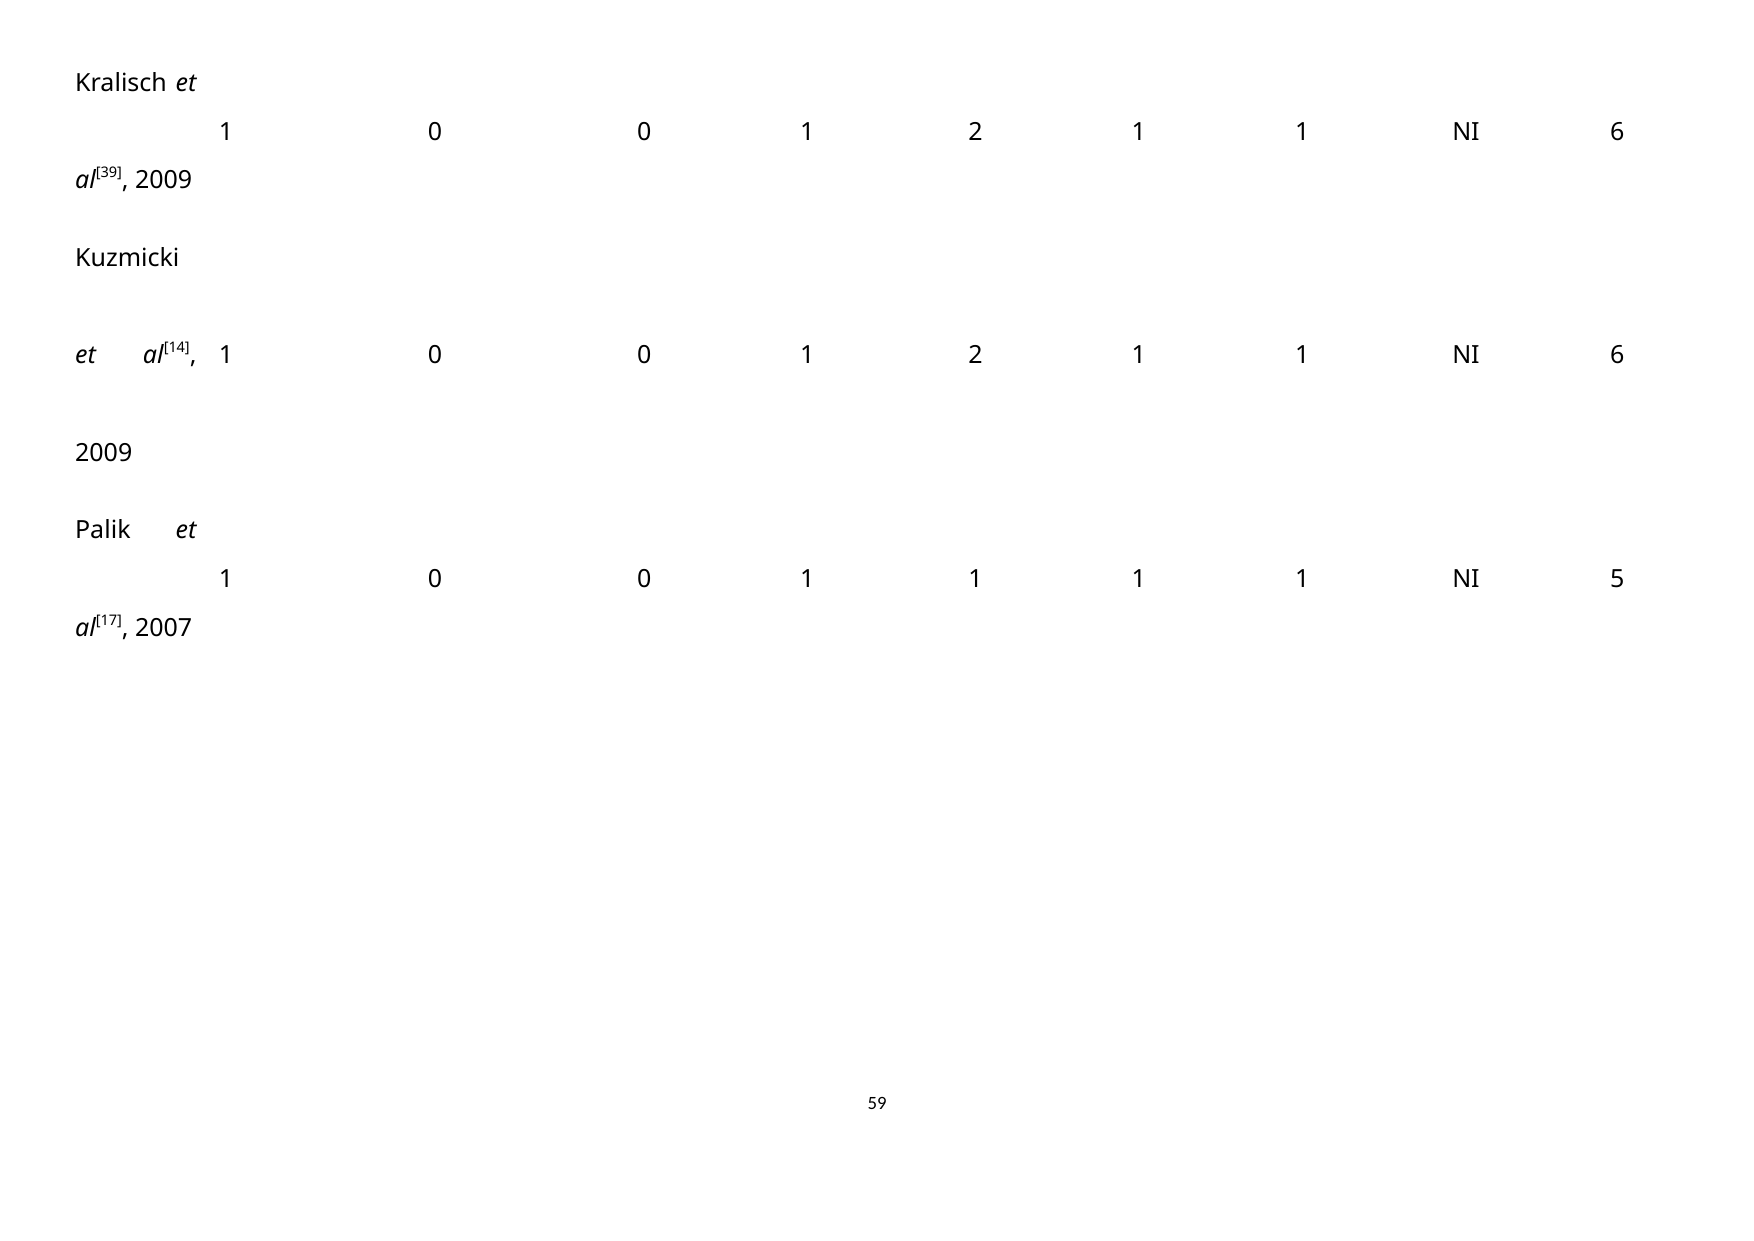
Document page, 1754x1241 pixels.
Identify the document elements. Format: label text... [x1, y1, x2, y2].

table_cell 1 [957, 497, 1120, 672]
table_cell 1 [207, 497, 416, 672]
table_cell Palik et al[17], 2007 [64, 497, 207, 672]
table_cell 1 [1284, 497, 1441, 672]
table_cell 0 [626, 497, 789, 672]
table_cell 6 [1599, 224, 1690, 497]
table_cell Kuzmicki et al[14], 2009 [64, 224, 207, 497]
table_cell 0 [626, 49, 789, 224]
table_cell Kralisch et al[39], 2009 [64, 49, 207, 224]
table_cell 1 [1120, 497, 1283, 672]
table_cell NI [1441, 224, 1598, 497]
table_cell 1 [1120, 224, 1283, 497]
table_cell 1 [789, 49, 957, 224]
table_cell 0 [416, 224, 626, 497]
table_cell NI [1441, 497, 1598, 672]
table_cell 1 [1284, 224, 1441, 497]
table_cell 6 [1599, 49, 1690, 224]
table_cell 2 [957, 224, 1120, 497]
table_cell 1 [1284, 49, 1441, 224]
table_cell 1 [207, 224, 416, 497]
table_cell 0 [626, 224, 789, 497]
table_cell 0 [416, 49, 626, 224]
table_cell 1 [789, 497, 957, 672]
table_cell 2 [957, 49, 1120, 224]
table_cell 1 [789, 224, 957, 497]
table_cell 5 [1599, 497, 1690, 672]
table_cell 0 [416, 497, 626, 672]
table_cell NI [1441, 49, 1598, 224]
table_cell 1 [207, 49, 416, 224]
table_cell 1 [1120, 49, 1283, 224]
